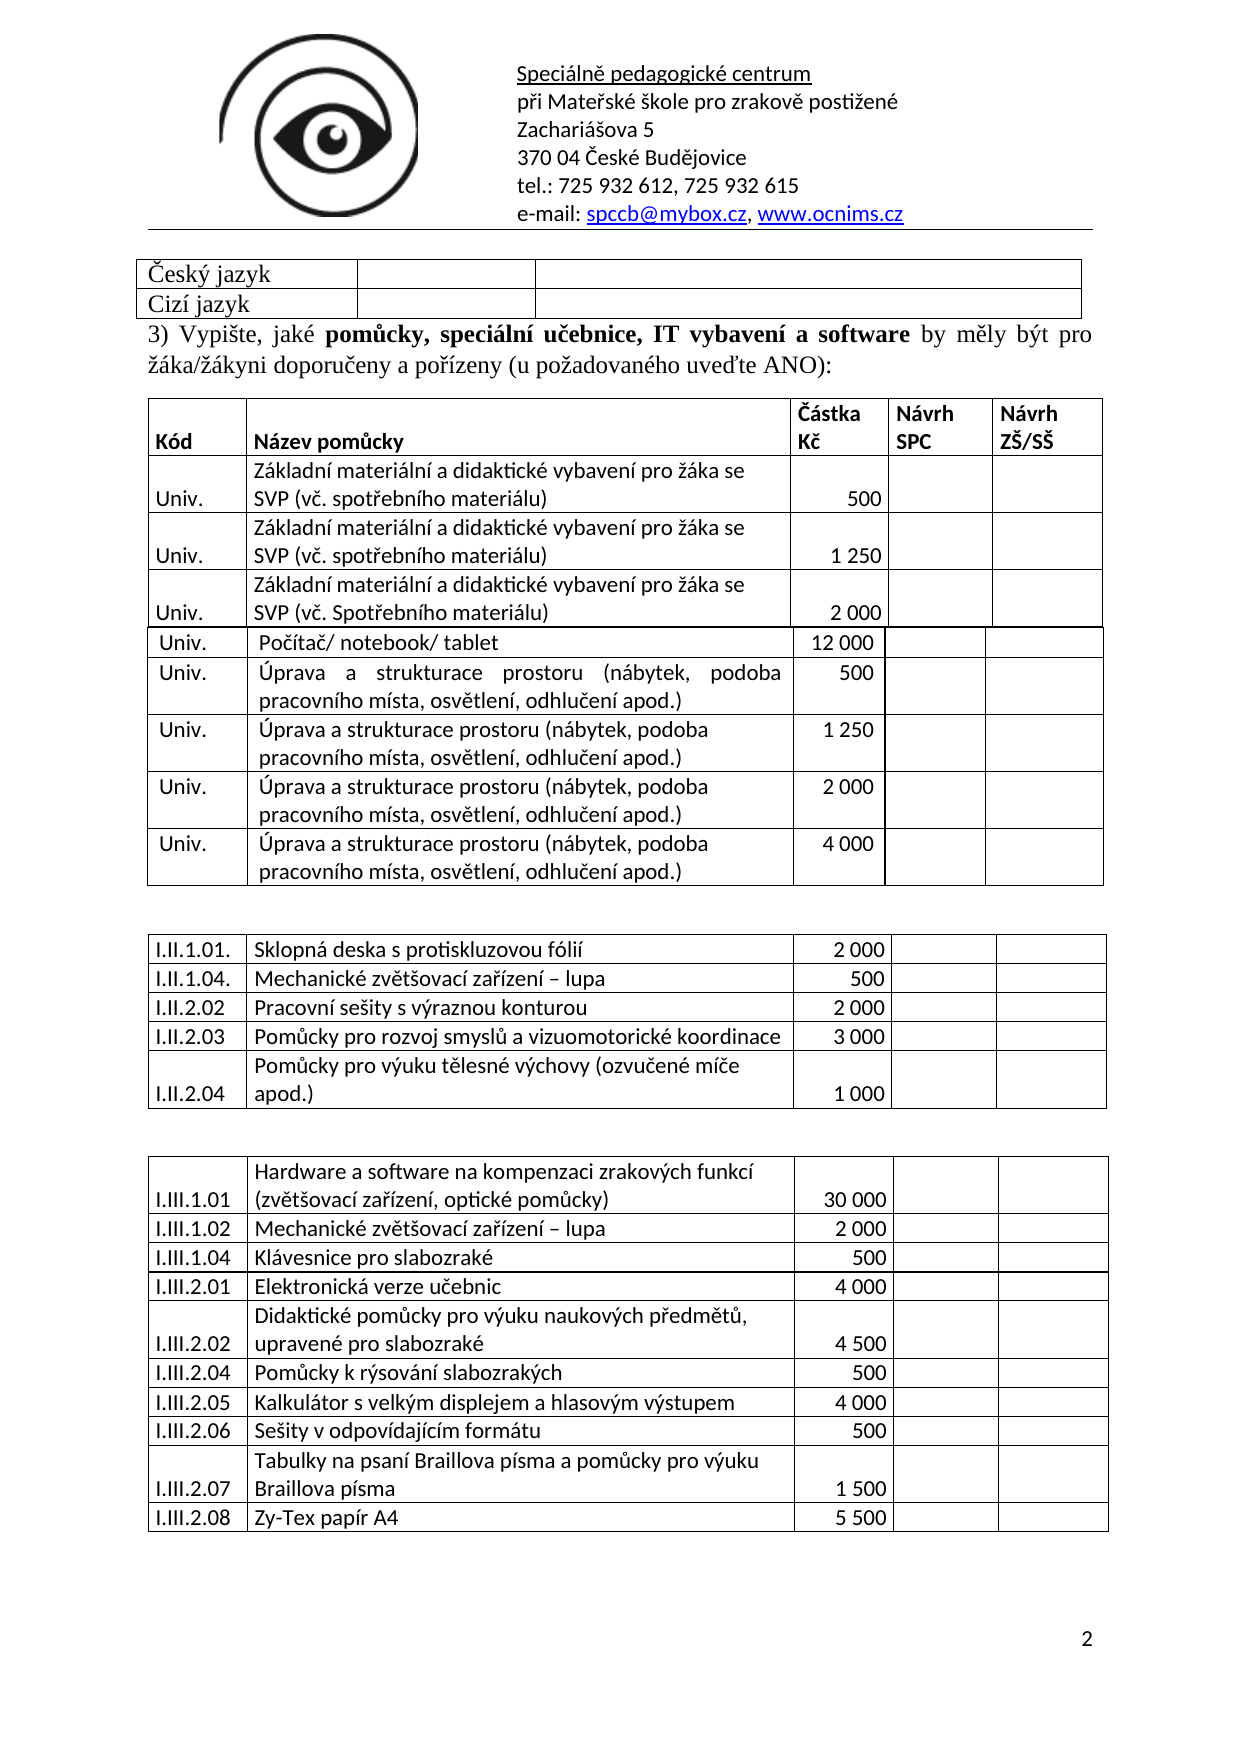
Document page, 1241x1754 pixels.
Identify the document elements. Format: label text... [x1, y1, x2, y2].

table_cell 500 [795, 1243, 893, 1271]
table_header [886, 628, 985, 657]
table_header 2 000 [794, 935, 891, 963]
table_cell Sešity v odpovídajícím formátu [248, 1417, 794, 1445]
table_cell [894, 1388, 998, 1416]
table_cell [997, 993, 1106, 1021]
table_cell I.III.2.07 [149, 1446, 247, 1502]
table_cell [999, 1243, 1108, 1271]
table_cell I.II.2.03 [149, 1022, 246, 1050]
table_cell I.II.2.04 [149, 1051, 246, 1107]
table_header Univ. [148, 628, 247, 657]
table_cell [894, 1273, 998, 1300]
table_header [892, 935, 996, 963]
table_cell I.III.2.08 [149, 1503, 247, 1531]
table_cell [886, 658, 985, 714]
table_cell [889, 513, 992, 569]
table_cell [993, 513, 1102, 569]
table_cell 2 000 [794, 993, 891, 1021]
table_cell 500 [794, 658, 884, 714]
table_cell [986, 772, 1103, 828]
table_cell 1 000 [794, 1051, 891, 1107]
table_cell I.III.2.04 [149, 1359, 247, 1387]
table_cell [894, 1301, 998, 1357]
table_cell Úprava a strukturace prostoru (nábytek, podoba pracovního místa, osvětlení, odhlučení apod.) [248, 829, 793, 885]
table_cell [894, 1417, 998, 1445]
table_cell [892, 964, 996, 992]
table_cell 500 [795, 1359, 893, 1387]
table_cell Univ. [148, 715, 247, 771]
table_cell [358, 289, 535, 318]
table_cell [997, 964, 1106, 992]
table_cell Klávesnice pro slabozraké [248, 1243, 794, 1271]
table_cell Základní materiální a didaktické vybavení pro žáka se SVP (vč. spotřebního materiálu) [247, 513, 790, 569]
table_cell I.III.2.02 [149, 1301, 247, 1357]
table_cell [986, 658, 1103, 714]
table_cell 4 000 [795, 1273, 893, 1300]
table_cell [986, 715, 1103, 771]
table_header I.III.1.01 [149, 1157, 247, 1213]
table_cell Tabulky na psaní Braillova písma a pomůcky pro výuku Braillova písma [248, 1446, 794, 1502]
table_cell Didaktické pomůcky pro výuku naukových předmětů, upravené pro slabozraké [248, 1301, 794, 1357]
table_cell [999, 1273, 1108, 1300]
table_cell [892, 1022, 996, 1050]
table_cell 1 250 [791, 513, 888, 569]
table_cell [889, 456, 992, 512]
table_cell I.II.1.04. [149, 964, 246, 992]
table_cell Zy-Tex papír A4 [248, 1503, 794, 1531]
table_cell I.II.2.02 [149, 993, 246, 1021]
table_cell [536, 289, 1081, 318]
table_cell 1 500 [795, 1446, 893, 1502]
table_cell Úprava a strukturace prostoru (nábytek, podoba pracovního místa, osvětlení, odhlučení apod.) [248, 772, 793, 828]
table_cell [894, 1503, 998, 1531]
table_cell Úprava a strukturace prostoru (nábytek, podoba pracovního místa, osvětlení, odhlučení apod.) [248, 715, 793, 771]
table_cell 4 500 [795, 1301, 893, 1357]
table_header Kód [149, 399, 246, 455]
table_cell Pomůcky k rýsování slabozrakých [248, 1359, 794, 1387]
table_cell [358, 260, 535, 288]
table_cell [894, 1446, 998, 1502]
table_cell Univ. [148, 829, 247, 885]
text 3) Vypište, jaké pomůcky, speciální učebnice, IT vybavení a software by měly být pro žáka/žákyni doporučeny a pořízeny (u požadovaného uveďte ANO): [148, 319, 1093, 379]
table_cell Základní materiální a didaktické vybavení pro žáka se SVP (vč. Spotřebního materiálu) [247, 570, 790, 626]
table_cell 1 250 [794, 715, 884, 771]
picture [217, 34, 418, 214]
table_header [999, 1157, 1108, 1213]
table_cell [999, 1301, 1108, 1357]
table_cell 2 000 [795, 1214, 893, 1242]
table_cell [894, 1243, 998, 1271]
table_header [986, 628, 1103, 657]
table_cell [894, 1214, 998, 1242]
table_header Částka Kč [791, 399, 888, 455]
table_cell [889, 570, 992, 626]
table_cell 3 000 [794, 1022, 891, 1050]
table_cell 500 [791, 456, 888, 512]
table_cell I.III.2.01 [149, 1273, 247, 1300]
table_cell [993, 456, 1102, 512]
table_cell Pomůcky pro výuku tělesné výchovy (ozvučené míče apod.) [247, 1051, 793, 1107]
table_cell Cizí jazyk [137, 289, 357, 318]
table_cell [536, 260, 1081, 288]
table_cell [997, 1022, 1106, 1050]
table_cell [886, 715, 985, 771]
table_cell [986, 829, 1103, 885]
table_cell Univ. [149, 570, 246, 626]
table_cell [886, 829, 985, 885]
table_cell [999, 1214, 1108, 1242]
table_header Název pomůcky [247, 399, 790, 455]
table_header [997, 935, 1106, 963]
table_header 30 000 [795, 1157, 893, 1213]
table_cell [999, 1417, 1108, 1445]
table_header Návrh ZŠ/SŠ [993, 399, 1102, 455]
table_cell 2 000 [791, 570, 888, 626]
table_header [894, 1157, 998, 1213]
table_cell I.III.2.06 [149, 1417, 247, 1445]
table_header Sklopná deska s protiskluzovou fólií [247, 935, 793, 963]
table_cell [997, 1051, 1106, 1107]
table_cell [999, 1446, 1108, 1502]
table_header I.II.1.01. [149, 935, 246, 963]
table_cell 4 000 [794, 829, 884, 885]
table_header Počítač/ notebook/ tablet [248, 628, 793, 657]
table_cell Úprava a strukturace prostoru (nábytek, podoba pracovního místa, osvětlení, odhlučení apod.) [248, 658, 793, 714]
table_cell [999, 1503, 1108, 1531]
table_cell I.III.1.02 [149, 1214, 247, 1242]
table_cell I.III.1.04 [149, 1243, 247, 1271]
table_cell Základní materiální a didaktické vybavení pro žáka se SVP (vč. spotřebního materiálu) [247, 456, 790, 512]
table_cell Elektronická verze učebnic [248, 1273, 794, 1300]
table_cell Univ. [148, 658, 247, 714]
table_cell Mechanické zvětšovací zařízení – lupa [248, 1214, 794, 1242]
table_cell [894, 1359, 998, 1387]
table_cell Univ. [149, 456, 246, 512]
table_cell I.III.2.05 [149, 1388, 247, 1416]
table_header Hardware a software na kompenzaci zrakových funkcí (zvětšovací zařízení, optické pomůcky) [248, 1157, 794, 1213]
table_header 12 000 [794, 628, 884, 657]
table_cell Český jazyk [137, 260, 357, 288]
table_cell Mechanické zvětšovací zařízení – lupa [247, 964, 793, 992]
table_cell 4 000 [795, 1388, 893, 1416]
table_cell Pracovní sešity s výraznou konturou [247, 993, 793, 1021]
table_cell Pomůcky pro rozvoj smyslů a vizuomotorické koordinace [247, 1022, 793, 1050]
table_cell Univ. [149, 513, 246, 569]
table_cell [886, 772, 985, 828]
table_cell [892, 993, 996, 1021]
table_cell Univ. [148, 772, 247, 828]
table_cell [993, 570, 1102, 626]
table_header Návrh SPC [889, 399, 992, 455]
table_cell 2 000 [794, 772, 884, 828]
table_cell 500 [794, 964, 891, 992]
table_cell [892, 1051, 996, 1107]
table_cell 500 [795, 1417, 893, 1445]
table_cell 5 500 [795, 1503, 893, 1531]
table_cell [999, 1388, 1108, 1416]
table_cell [999, 1359, 1108, 1387]
table_cell Kalkulátor s velkým displejem a hlasovým výstupem [248, 1388, 794, 1416]
